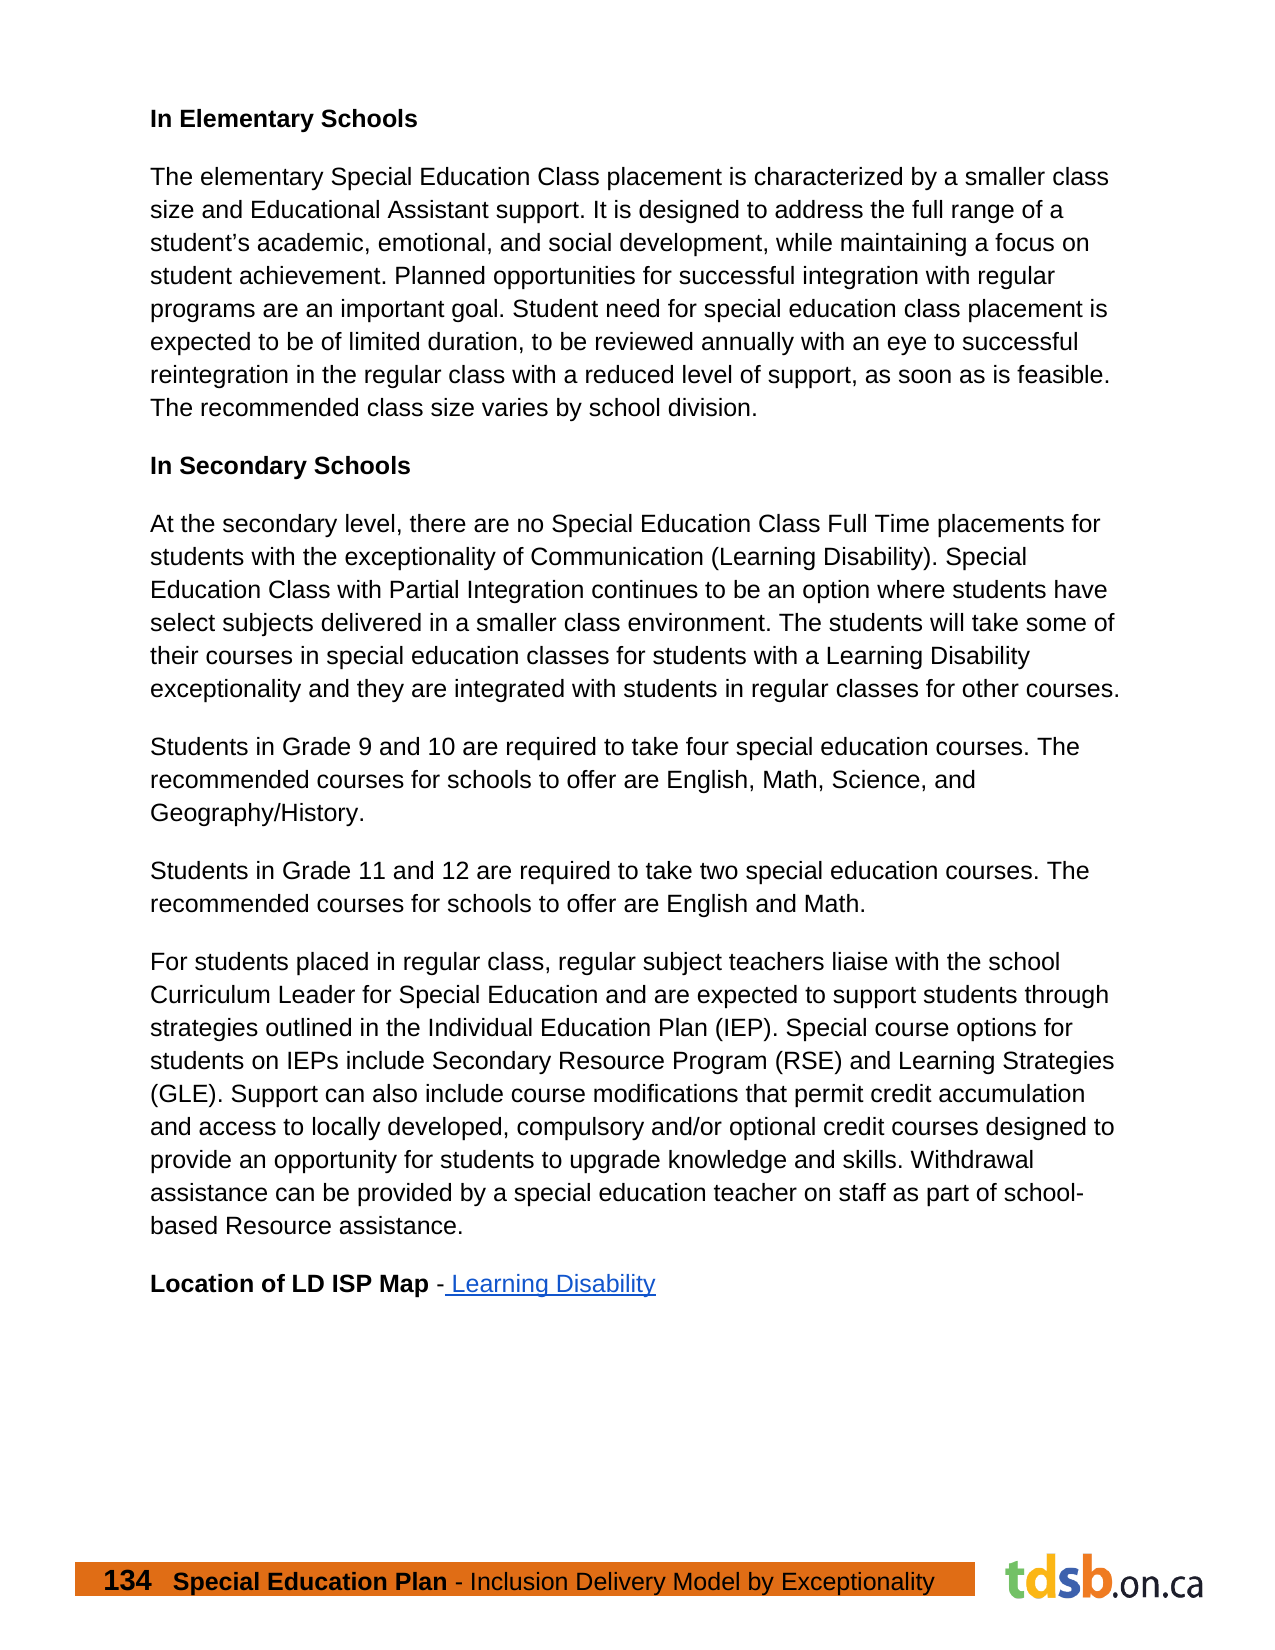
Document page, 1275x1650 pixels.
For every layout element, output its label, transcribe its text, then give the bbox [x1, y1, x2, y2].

text At the secondary level, there are no Special Education Class Full Time placements for students with the exceptionality of Communication (Learning Disability). Special Education Class with Partial Integration continues to be an option where students have select subjects delivered in a smaller class environment. The students will take some of their courses in special education classes for students with a Learning Disability exceptionality and they are integrated with students in regular classes for other courses. [150, 509, 1125, 703]
text For students placed in regular class, regular subject teachers liaise with the school Curriculum Leader for Special Education and are expected to support students through strategies outlined in the Individual Education Plan (IEP). Special course options for students on IEPs include Secondary Resource Program (RSE) and Learning Strategies (GLE). Support can also include course modifications that permit credit accumulation and access to locally developed, compulsory and/or optional credit courses designed to provide an opportunity for students to upgrade knowledge and skills. Withdrawal assistance can be provided by a special education teacher on staff as part of school-based Resource assistance. [150, 947, 1125, 1240]
text In Elementary Schools [150, 104, 1125, 132]
text Students in Grade 11 and 12 are required to take two special education courses. The recommended courses for schools to offer are English and Math. [150, 856, 1125, 918]
text The elementary Special Education Class placement is characterized by a smaller class size and Educational Assistant support. It is designed to address the full range of a student’s academic, emotional, and social development, while maintaining a focus on student achievement. Planned opportunities for successful integration with regular programs are an important goal. Student need for special education class placement is expected to be of limited duration, to be reviewed annually with an eye to successful reintegration in the regular class with a reduced level of support, as soon as is feasible. The recommended class size varies by school division. [150, 162, 1125, 422]
text Students in Grade 9 and 10 are required to take four special education courses. The recommended courses for schools to offer are English, Math, Science, and Geography/History. [150, 732, 1125, 827]
picture [1000, 1550, 1207, 1603]
text In Secondary Schools [150, 451, 1125, 480]
text Location of LD ISP Map - Learning Disability [150, 1269, 1125, 1298]
